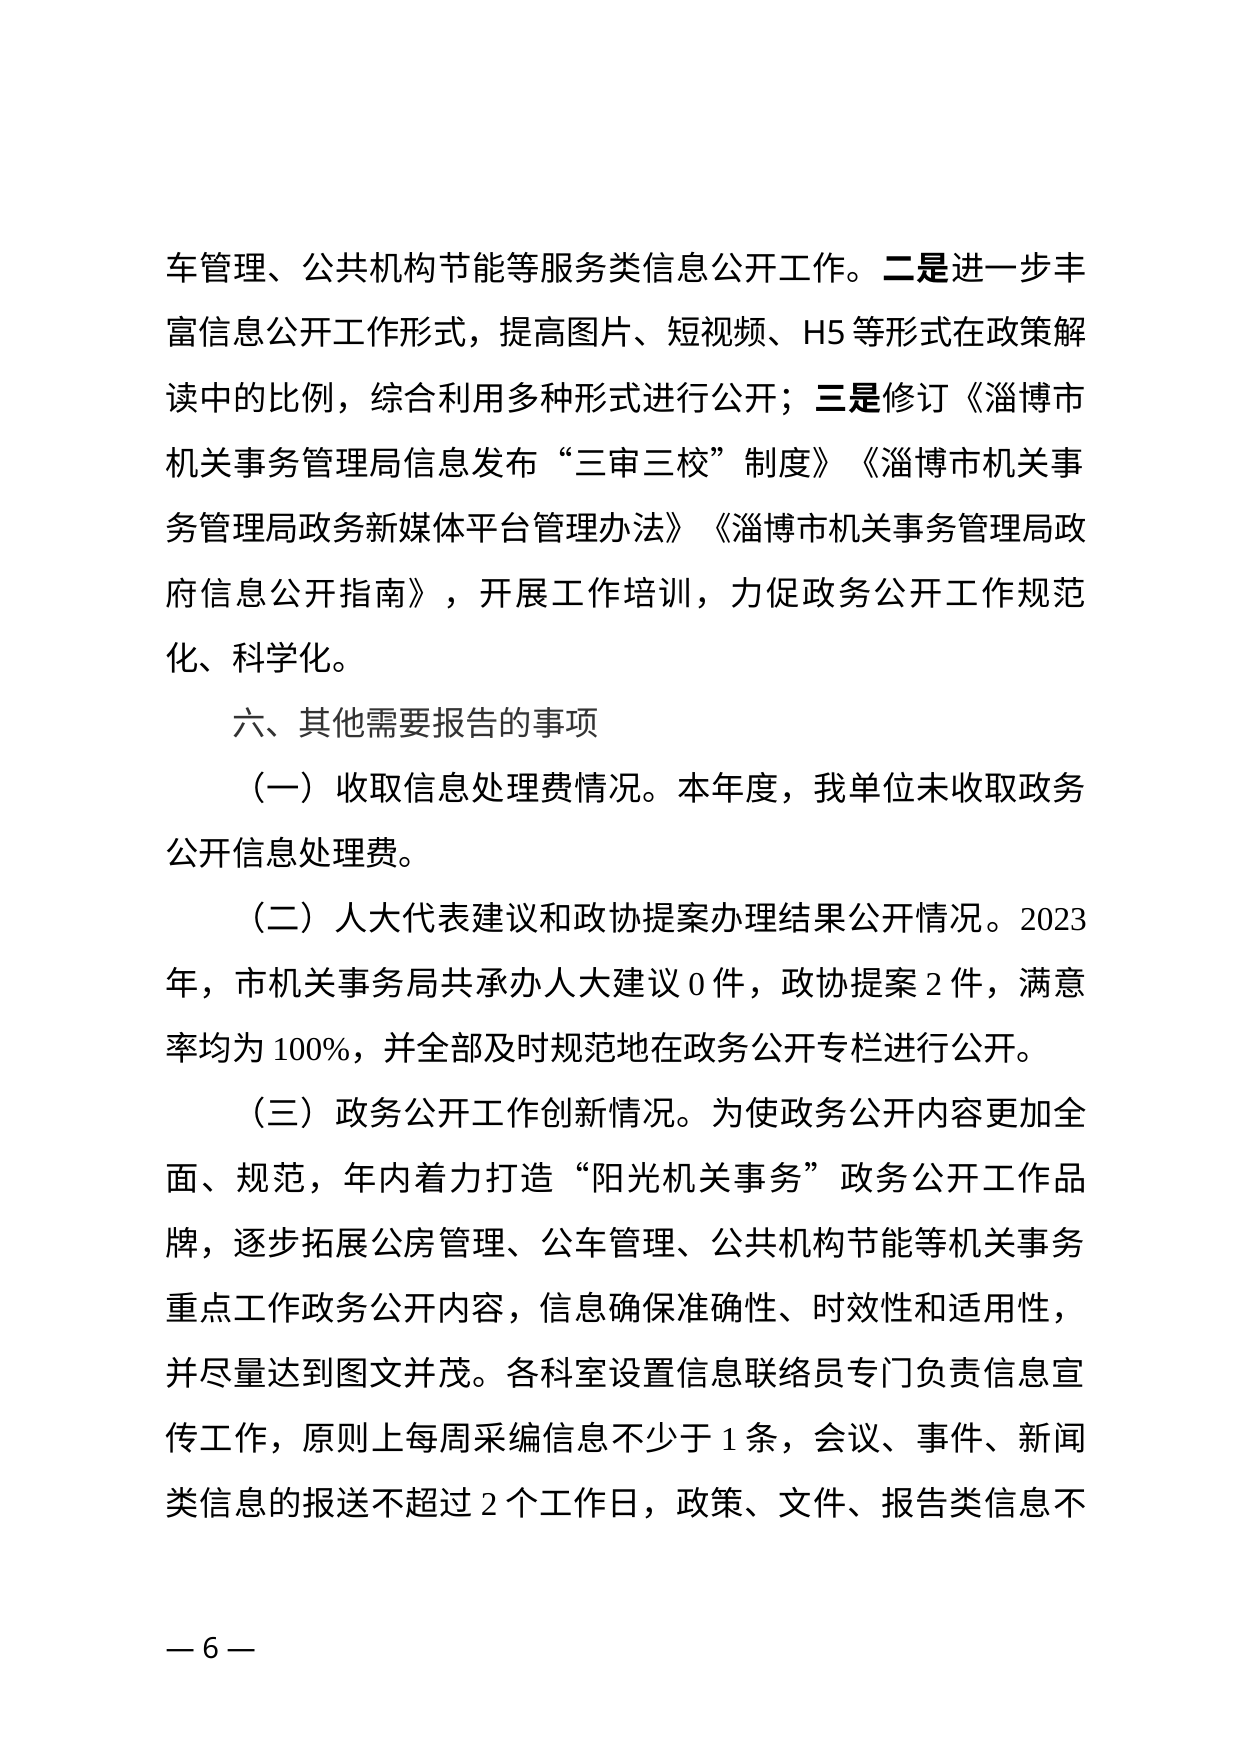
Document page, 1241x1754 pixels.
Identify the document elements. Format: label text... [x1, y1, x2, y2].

list 六、其他需要报告的事项 [165, 688, 1087, 753]
text （一）收取信息处理费情况。本年度，我单位未收取政务公开信息处理费。 [165, 753, 1087, 883]
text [165, 1078, 1087, 1533]
text （二）人大代表建议和政协提案办理结果公开情况。2023年，市机关事务局共承办人大建议0件，政协提案2件，满意率均为100%，并全部及时规范地在政务公开专栏进行公开。 [165, 883, 1087, 1078]
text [165, 233, 1087, 309]
